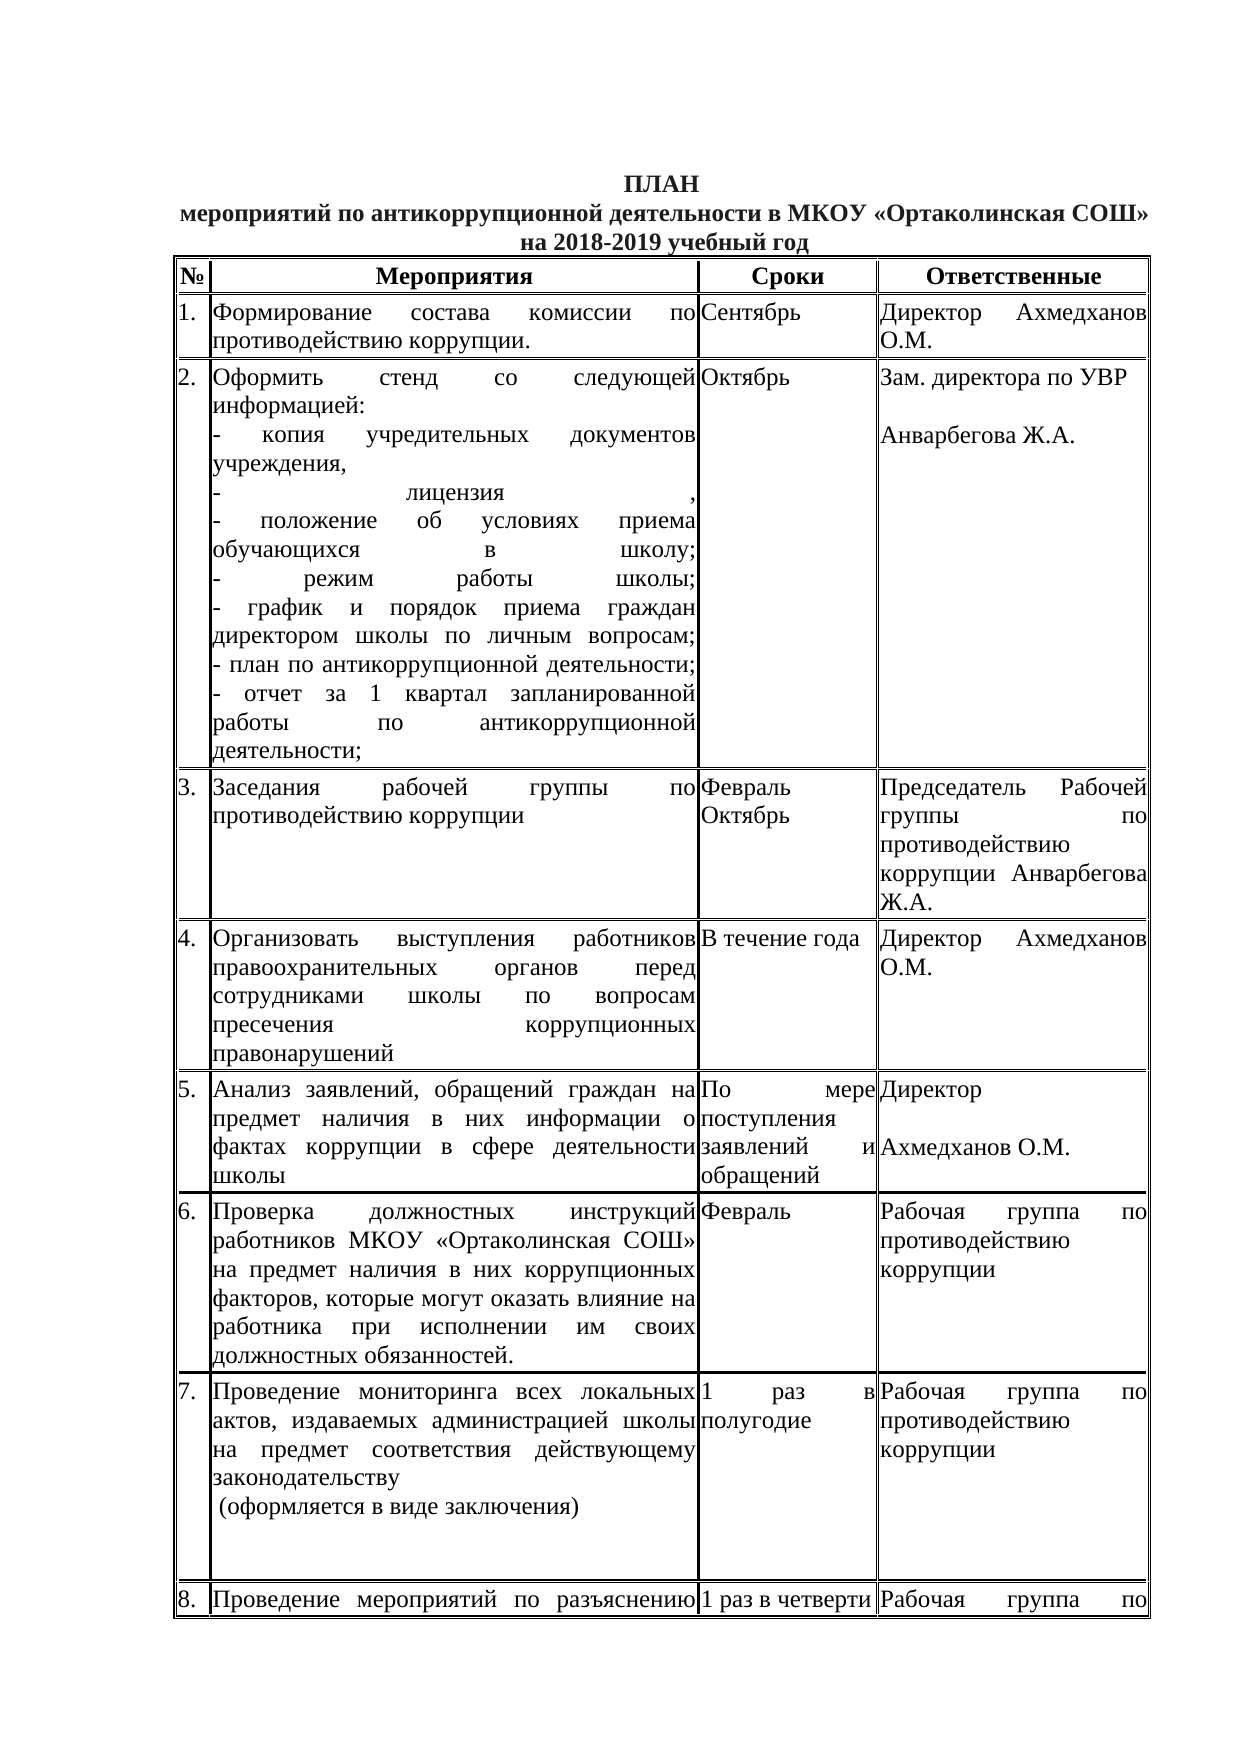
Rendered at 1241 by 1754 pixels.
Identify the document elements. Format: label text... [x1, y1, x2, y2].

table_cell 1. [175, 292, 210, 356]
table_cell Рабочая группа по противодействию коррупции [879, 1191, 1148, 1371]
table_cell 5. [175, 1069, 210, 1191]
table_header Сроки [698, 259, 878, 292]
table_cell Зам. директора по УВР Анварбегова Ж.А. [879, 356, 1148, 766]
table_cell Рабочая группа по противодействию коррупции [879, 1371, 1148, 1579]
table_cell 3. [177, 766, 209, 917]
text ПЛАН мероприятий по антикоррупционной деятельности в МКОУ «Ортаколинская СОШ» [177, 169, 1152, 227]
table_cell Формирование состава комиссии по противодействию коррупции. [212, 295, 697, 356]
table_cell Оформить стенд со следующей информацией: - копия учредительных документов учреждения, - лицензия , - положение об условиях приема обучающихся в школу; - режим работы школы; - график и порядок приема граждан директором школы по личным вопросам; - план по антикоррупционной деятельности; - отчет за 1 квартал запланированной работы по антикоррупционной деятельности; [212, 360, 697, 766]
table_cell Сентябрь [700, 295, 876, 356]
table_cell 4. [177, 918, 209, 1069]
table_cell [210, 1583, 698, 1615]
table_cell 1 раз в полугодие [700, 1374, 876, 1579]
table_cell В течение года [700, 921, 876, 1069]
table_cell Директор Ахмедханов О.М. [879, 918, 1148, 1069]
table_cell 8. [177, 1579, 210, 1615]
table_cell 1 раз в четверти [698, 1583, 878, 1615]
table_cell Февраль Октябрь [700, 770, 876, 917]
table_cell Октябрь [700, 360, 876, 766]
table_cell Организовать выступления работников правоохранительных органов перед сотрудниками школы по вопросам пресечения коррупционных правонарушений [212, 921, 697, 1069]
table_cell Председатель Рабочей группы по противодействию коррупции Анварбегова Ж.А. [879, 766, 1148, 917]
text на 2018-2019 учебный год [177, 227, 1152, 255]
table_cell Директор Ахмедханов О.М. [878, 1069, 1149, 1191]
table_cell Заседания рабочей группы по противодействию коррупции [212, 770, 697, 917]
table_header Ответственные [878, 259, 1148, 292]
table_cell 2. [177, 356, 209, 766]
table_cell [878, 1579, 1148, 1615]
table_cell По мере поступления заявлений и обращений [700, 1072, 876, 1191]
table_cell Проверка должностных инструкций работников МКОУ «Ортаколинская СОШ» на предмет наличия в них коррупционных факторов, которые могут оказать влияние на работника при исполнении им своих должностных обязанностей. [212, 1194, 697, 1371]
table_cell Анализ заявлений, обращений граждан на предмет наличия в них информации о фактах коррупции в сфере деятельности школы [212, 1072, 697, 1191]
table_cell Проведение мониторинга всех локальных актов, издаваемых администрацией школы на предмет соответствия действующему законодательству (оформляется в виде заключения) [212, 1374, 697, 1579]
table_header № [177, 257, 210, 292]
table_cell 6. [177, 1191, 209, 1371]
table_cell Февраль [700, 1194, 876, 1371]
table_cell 7. [177, 1371, 209, 1579]
table_cell Директор Ахмедханов О.М. [878, 292, 1149, 356]
table_header Мероприятия [210, 259, 698, 292]
